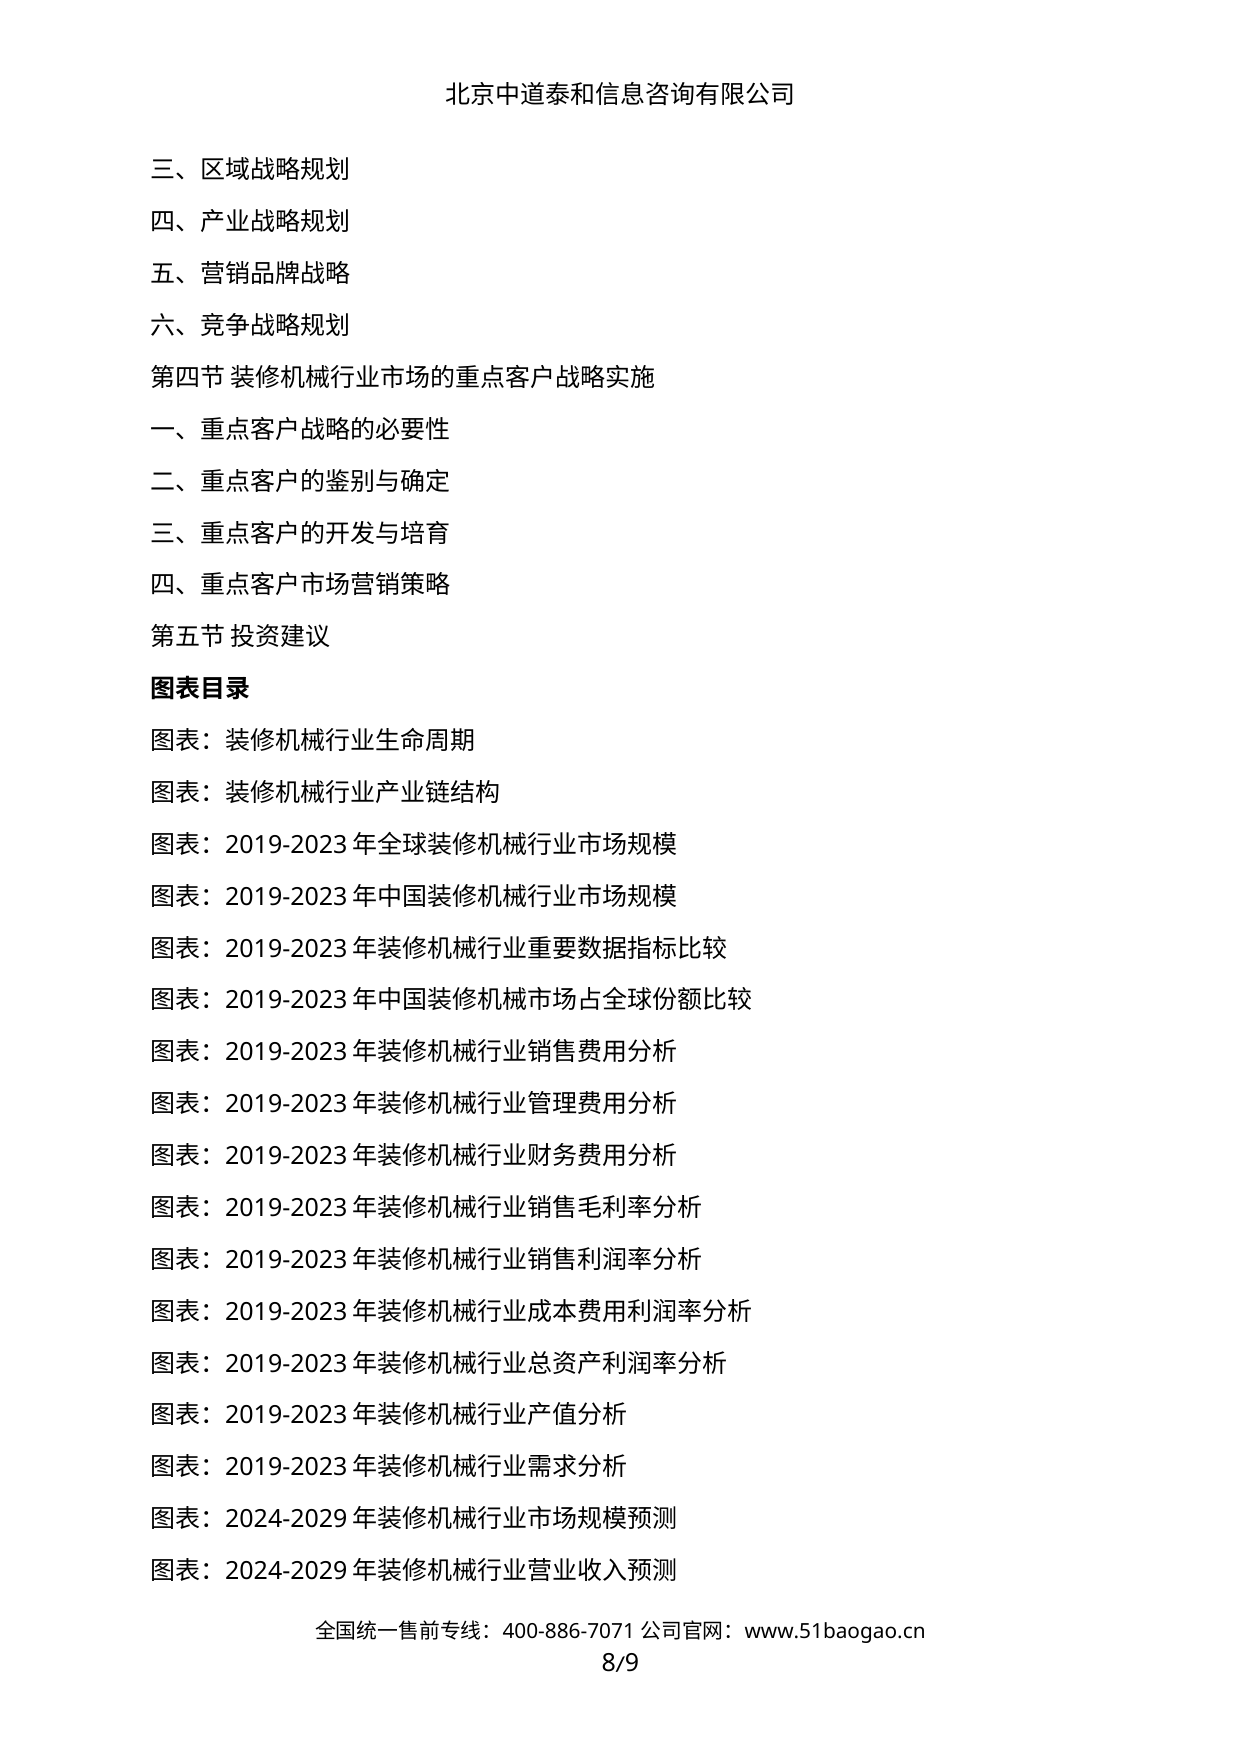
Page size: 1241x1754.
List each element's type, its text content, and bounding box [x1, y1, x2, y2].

text 图表：2019-2023年装修机械行业管理费用分析 [150, 1084, 1090, 1120]
text 图表：2019-2023年中国装修机械市场占全球份额比较 [150, 980, 1090, 1016]
text 图表：2024-2029年装修机械行业营业收入预测 [150, 1551, 1090, 1587]
text 图表：2019-2023年装修机械行业总资产利润率分析 [150, 1343, 1090, 1379]
text 图表：2019-2023年装修机械行业财务费用分析 [150, 1136, 1090, 1172]
text 图表目录 [150, 669, 1090, 705]
text 图表：2019-2023年装修机械行业销售毛利率分析 [150, 1187, 1090, 1224]
text 二、重点客户的鉴别与确定 [150, 461, 1090, 497]
text 图表：2024-2029年装修机械行业市场规模预测 [150, 1499, 1090, 1535]
text 图表：2019-2023年中国装修机械行业市场规模 [150, 876, 1090, 912]
text 六、竞争战略规划 [150, 306, 1090, 342]
text 第五节 投资建议 [150, 617, 1090, 653]
text 图表：2019-2023年装修机械行业销售利润率分析 [150, 1239, 1090, 1276]
text 图表：2019-2023年装修机械行业销售费用分析 [150, 1032, 1090, 1068]
text 图表：装修机械行业产业链结构 [150, 772, 1090, 809]
text 五、营销品牌战略 [150, 254, 1090, 290]
text 三、区域战略规划 [150, 150, 1090, 186]
text 四、重点客户市场营销策略 [150, 565, 1090, 601]
text 图表：2019-2023年装修机械行业需求分析 [150, 1447, 1090, 1483]
text 图表：2019-2023年装修机械行业产值分析 [150, 1395, 1090, 1431]
text 图表：2019-2023年全球装修机械行业市场规模 [150, 824, 1090, 861]
text 图表：装修机械行业生命周期 [150, 721, 1090, 757]
text 四、产业战略规划 [150, 202, 1090, 238]
text 图表：2019-2023年装修机械行业成本费用利润率分析 [150, 1291, 1090, 1327]
text 一、重点客户战略的必要性 [150, 409, 1090, 446]
text 第四节 装修机械行业市场的重点客户战略实施 [150, 357, 1090, 394]
text 三、重点客户的开发与培育 [150, 513, 1090, 549]
text 图表：2019-2023年装修机械行业重要数据指标比较 [150, 928, 1090, 964]
